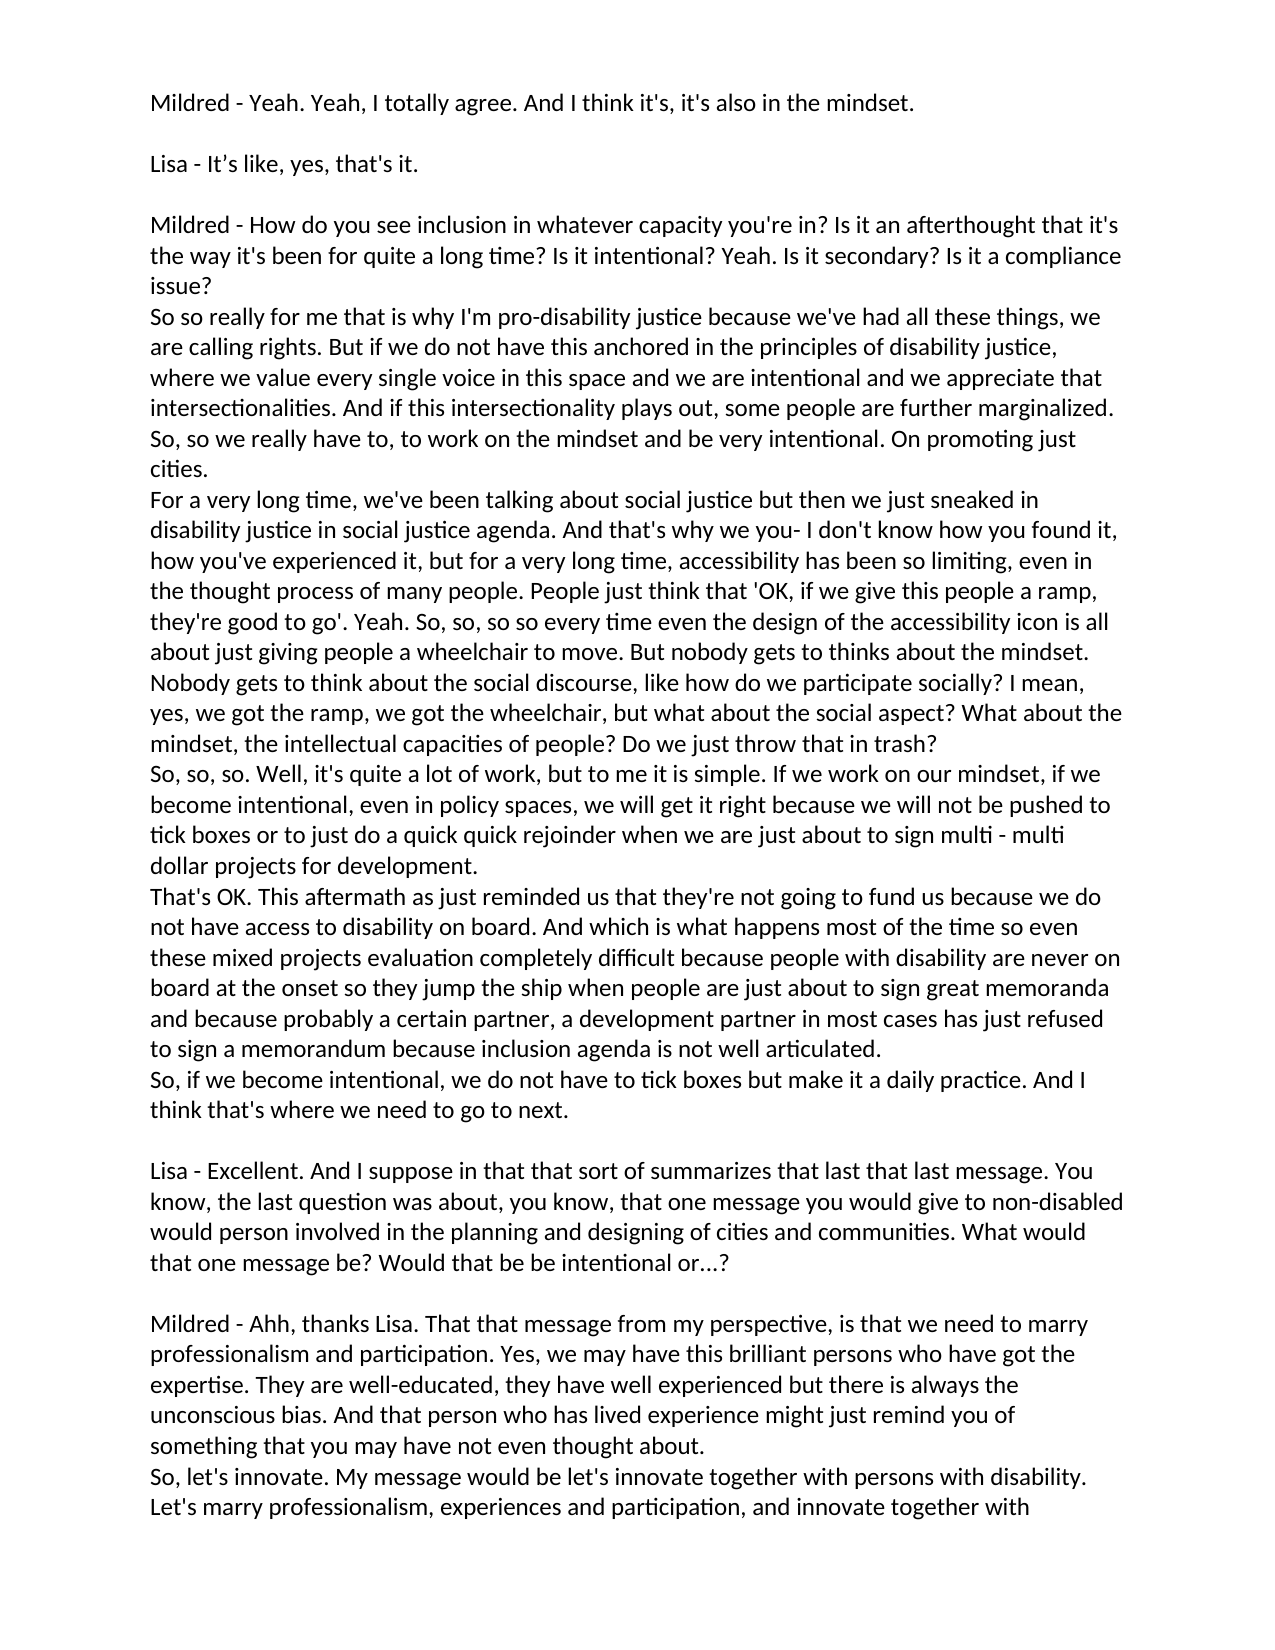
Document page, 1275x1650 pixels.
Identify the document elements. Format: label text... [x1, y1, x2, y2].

text So, so we really have to, to work on the mindset and be very intentional. On promoting just cities. [150, 423, 1125, 484]
text Lisa - Excellent. And I suppose in that that sort of summarizes that last that last message. You know, the last question was about, you know, that one message you would give to non-disabled would person involved in the planning and designing of cities and communities. What would that one message be? Would that be be intentional or...? [150, 1155, 1125, 1277]
text Mildred - Yeah. Yeah, I totally agree. And I think it's, it's also in the mindset. [150, 87, 1125, 118]
text For a very long time, we've been talking about social justice but then we just sneaked in disability justice in social justice agenda. And that's why we you- I don't know how you found it, how you've experienced it, but for a very long time, accessibility has been so limiting, even in the thought process of many people. People just think that 'OK, if we give this people a ramp, they're good to go'. Yeah. So, so, so so every time even the design of the accessibility icon is all about just giving people a wheelchair to move. But nobody gets to thinks about the mindset. Nobody gets to think about the social discourse, like how do we participate socially? I mean, yes, we got the ramp, we got the wheelchair, but what about the social aspect? What about the mindset, the intellectual capacities of people? Do we just throw that in trash? [150, 484, 1125, 759]
text So, so, so. Well, it's quite a lot of work, but to me it is simple. If we work on our mindset, if we become intentional, even in policy spaces, we will get it right because we will not be pushed to tick boxes or to just do a quick quick rejoinder when we are just about to sign multi - multi dollar projects for development. [150, 759, 1125, 881]
text So, if we become intentional, we do not have to tick boxes but make it a daily practice. And I think that's where we need to go to next. [150, 1064, 1125, 1125]
text Mildred - How do you see inclusion in whatever capacity you're in? Is it an afterthought that it's the way it's been for quite a long time? Is it intentional? Yeah. Is it secondary? Is it a compliance issue? [150, 209, 1125, 301]
text Mildred - Ahh, thanks Lisa. That that message from my perspective, is that we need to marry professionalism and participation. Yes, we may have this brilliant persons who have got the expertise. They are well-educated, they have well experienced but there is always the unconscious bias. And that person who has lived experience might just remind you of something that you may have not even thought about. [150, 1308, 1125, 1461]
text Lisa - It’s like, yes, that's it. [150, 148, 1125, 179]
text That's OK. This aftermath as just reminded us that they're not going to fund us because we do not have access to disability on board. And which is what happens most of the time so even these mixed projects evaluation completely difficult because people with disability are never on board at the onset so they jump the ship when people are just about to sign great memoranda and because probably a certain partner, a development partner in most cases has just refused to sign a memorandum because inclusion agenda is not well articulated. [150, 881, 1125, 1064]
text So so really for me that is why I'm pro-disability justice because we've had all these things, we are calling rights. But if we do not have this anchored in the principles of disability justice, where we value every single voice in this space and we are intentional and we appreciate that intersectionalities. And if this intersectionality plays out, some people are further marginalized. [150, 301, 1125, 423]
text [150, 1461, 1125, 1522]
